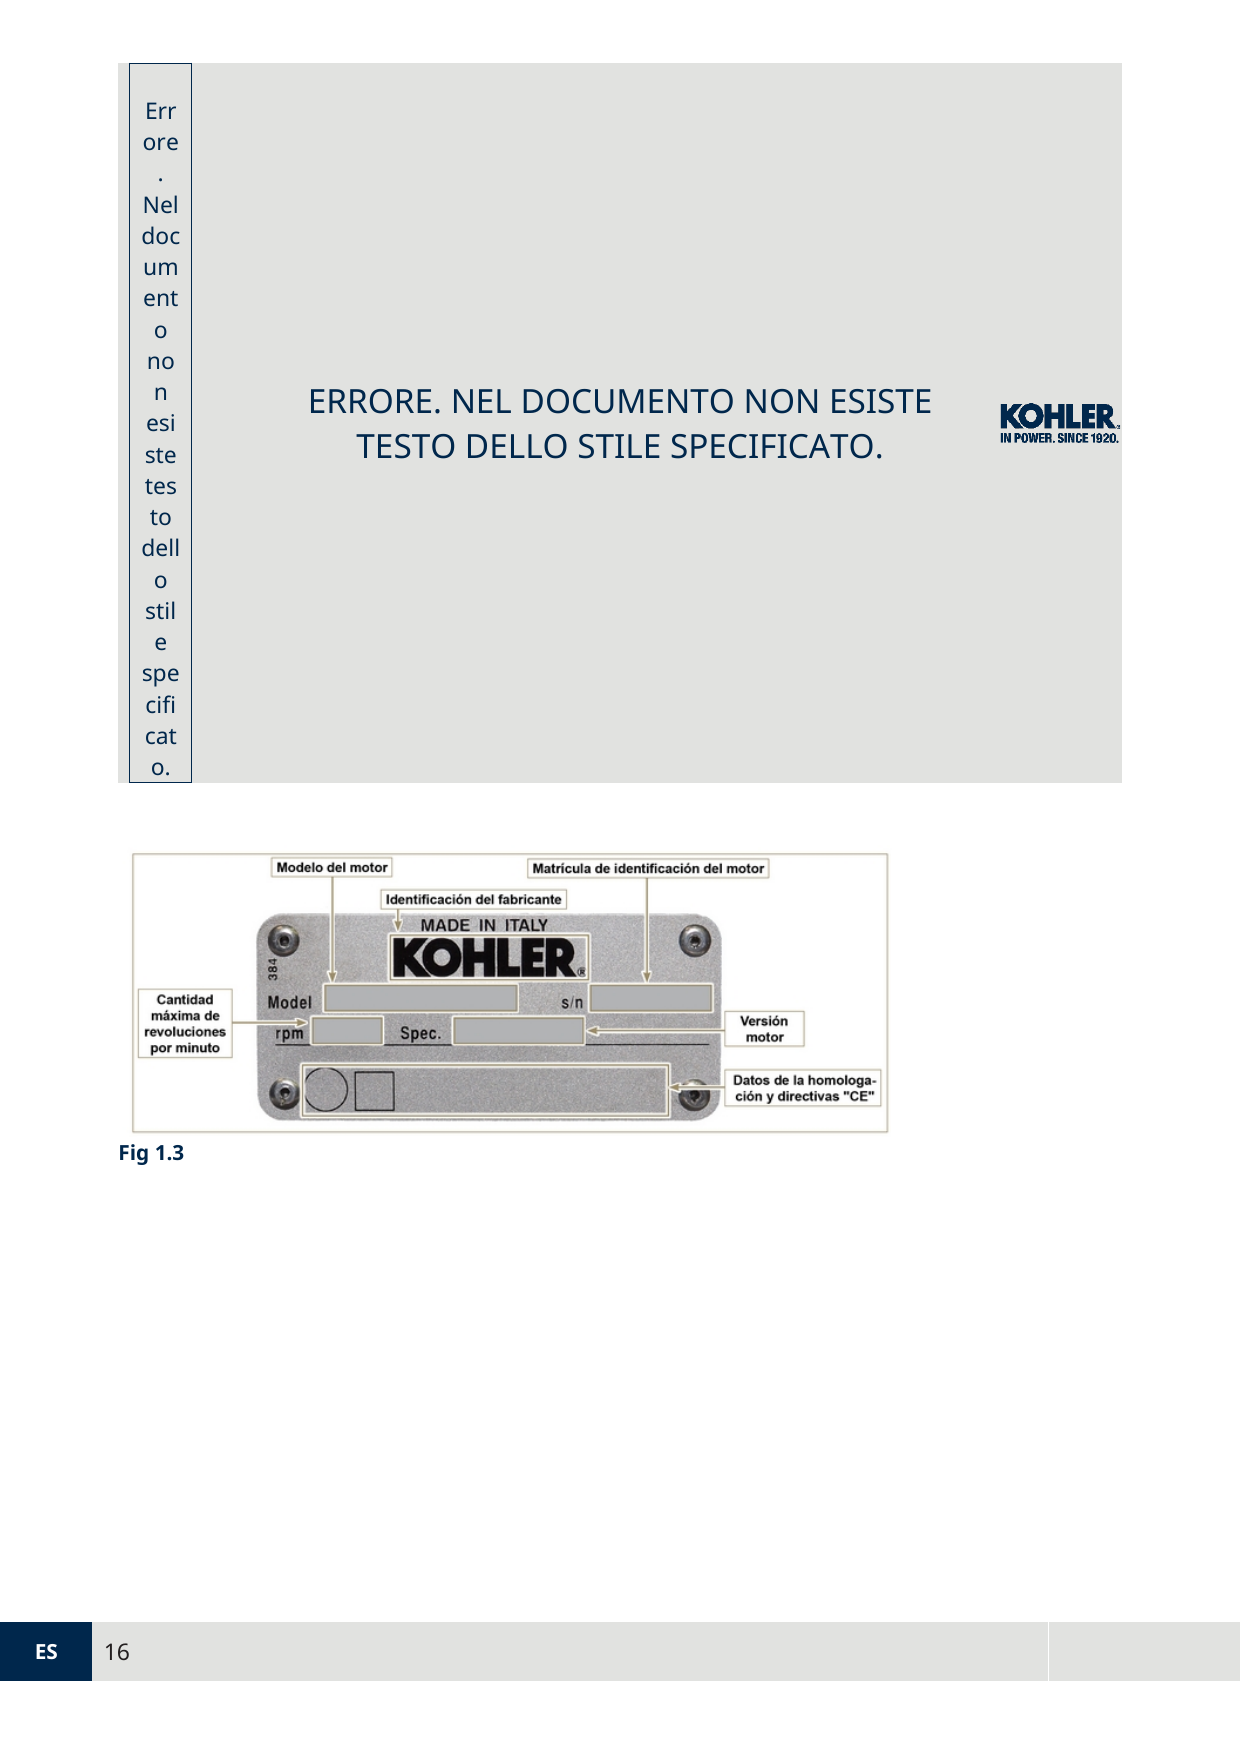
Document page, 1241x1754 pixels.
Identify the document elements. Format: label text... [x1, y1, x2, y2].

picture [1000, 403, 1121, 443]
picture [118, 845, 892, 1137]
